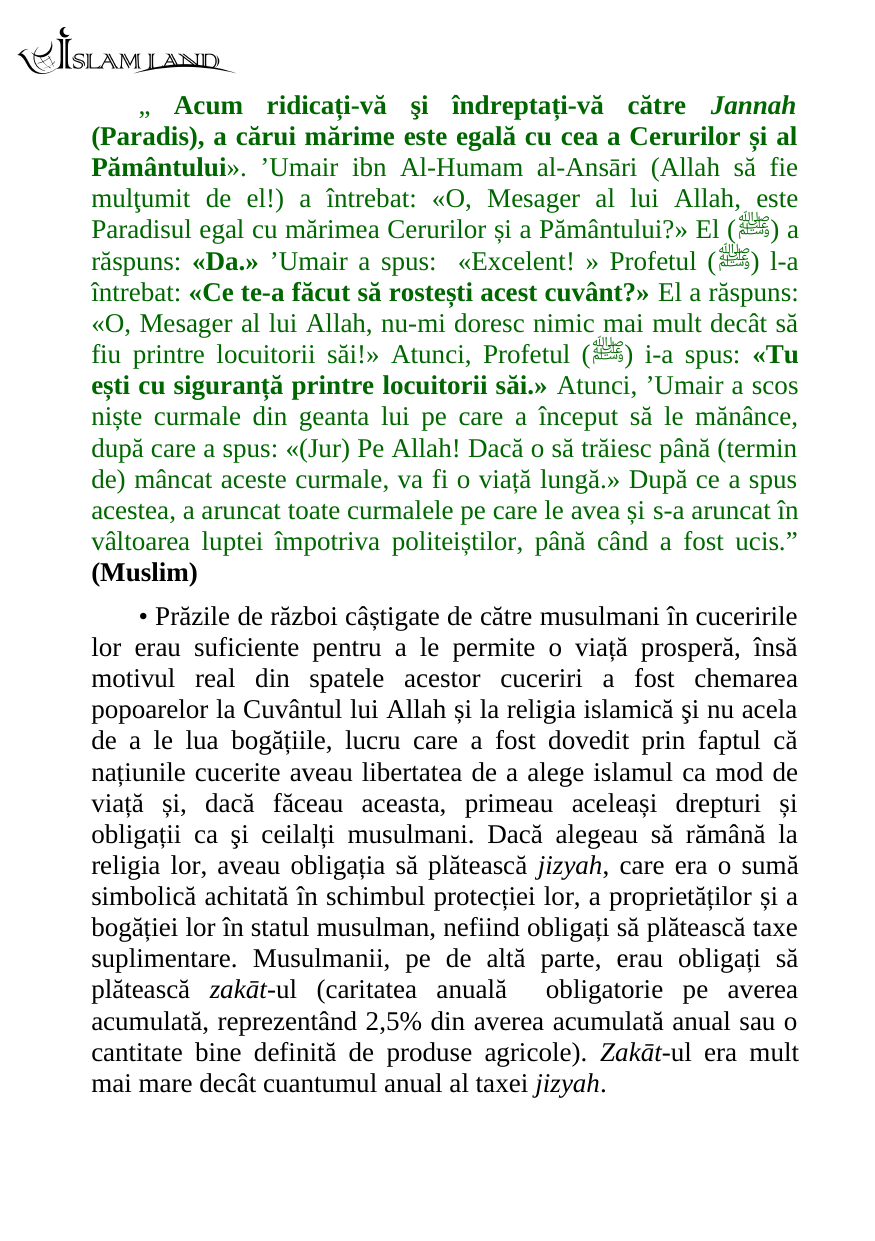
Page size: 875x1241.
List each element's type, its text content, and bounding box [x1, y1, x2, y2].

text • Prăzile de război câștigate de către musulmani în cuceririle lor erau suficiente pentru a le permite o viață prosperă, însă motivul real din spatele acestor cuceriri a fost chemarea popoarelor la Cuvântul lui Allah și la religia islamică şi nu acela de a le lua bogățiile, lucru care a fost dovedit prin faptul că națiunile cucerite aveau libertatea de a alege islamul ca mod de viață și, dacă făceau aceasta, primeau aceleași drepturi și obligații ca şi ceilalți musulmani. Dacă alegeau să rămână la religia lor, aveau obligația să plătească jizyah, care era o sumă simbolică achitată în schimbul protecției lor, a proprietăților și a bogăției lor în statul musulman, nefiind obligați să plătească taxe suplimentare. Musulmanii, pe de altă parte, erau obligați să plătească zakāt-ul (caritatea anuală obligatorie pe averea acumulată, reprezentând 2,5% din averea acumulată anual sau o cantitate bine definită de produse agricole). Zakāt-ul era mult mai mare decât cuantumul anual al taxei jizyah. [91, 600, 799, 1098]
picture [17, 27, 237, 74]
text „ Acum ridicați-vă şi îndreptați-vă către Jannah (Paradis), a cărui mărime este egală cu cea a Cerurilor și al Pământului». ’Umair ibn Al-Humam al-Ansāri (Allah să fie mulţumit de el!) a întrebat: «O, Mesager al lui Allah, este Paradisul egal cu mărimea Cerurilor și a Pământului?» El (ﷺ) a răspuns: «Da.» ’Umair a spus: «Excelent! » Profetul (ﷺ) l-a întrebat: «Ce te-a făcut să rostești acest cuvânt?» El a răspuns: «O, Mesager al lui Allah, nu-mi doresc nimic mai mult decât să fiu printre locuitorii săi!» Atunci, Profetul (ﷺ) i-a spus: «Tu ești cu siguranță printre locuitorii săi.» Atunci, ’Umair a scos niște curmale din geanta lui pe care a început să le mănânce, după care a spus: «(Jur) Pe Allah! Dacă o să trăiesc până (termin de) mâncat aceste curmale, va fi o viață lungă.» După ce a spus acestea, a aruncat toate curmalele pe care le avea și s-a aruncat în vâltoarea luptei împotriva politeiștilor, până când a fost ucis.” (Muslim) [91, 89, 799, 587]
